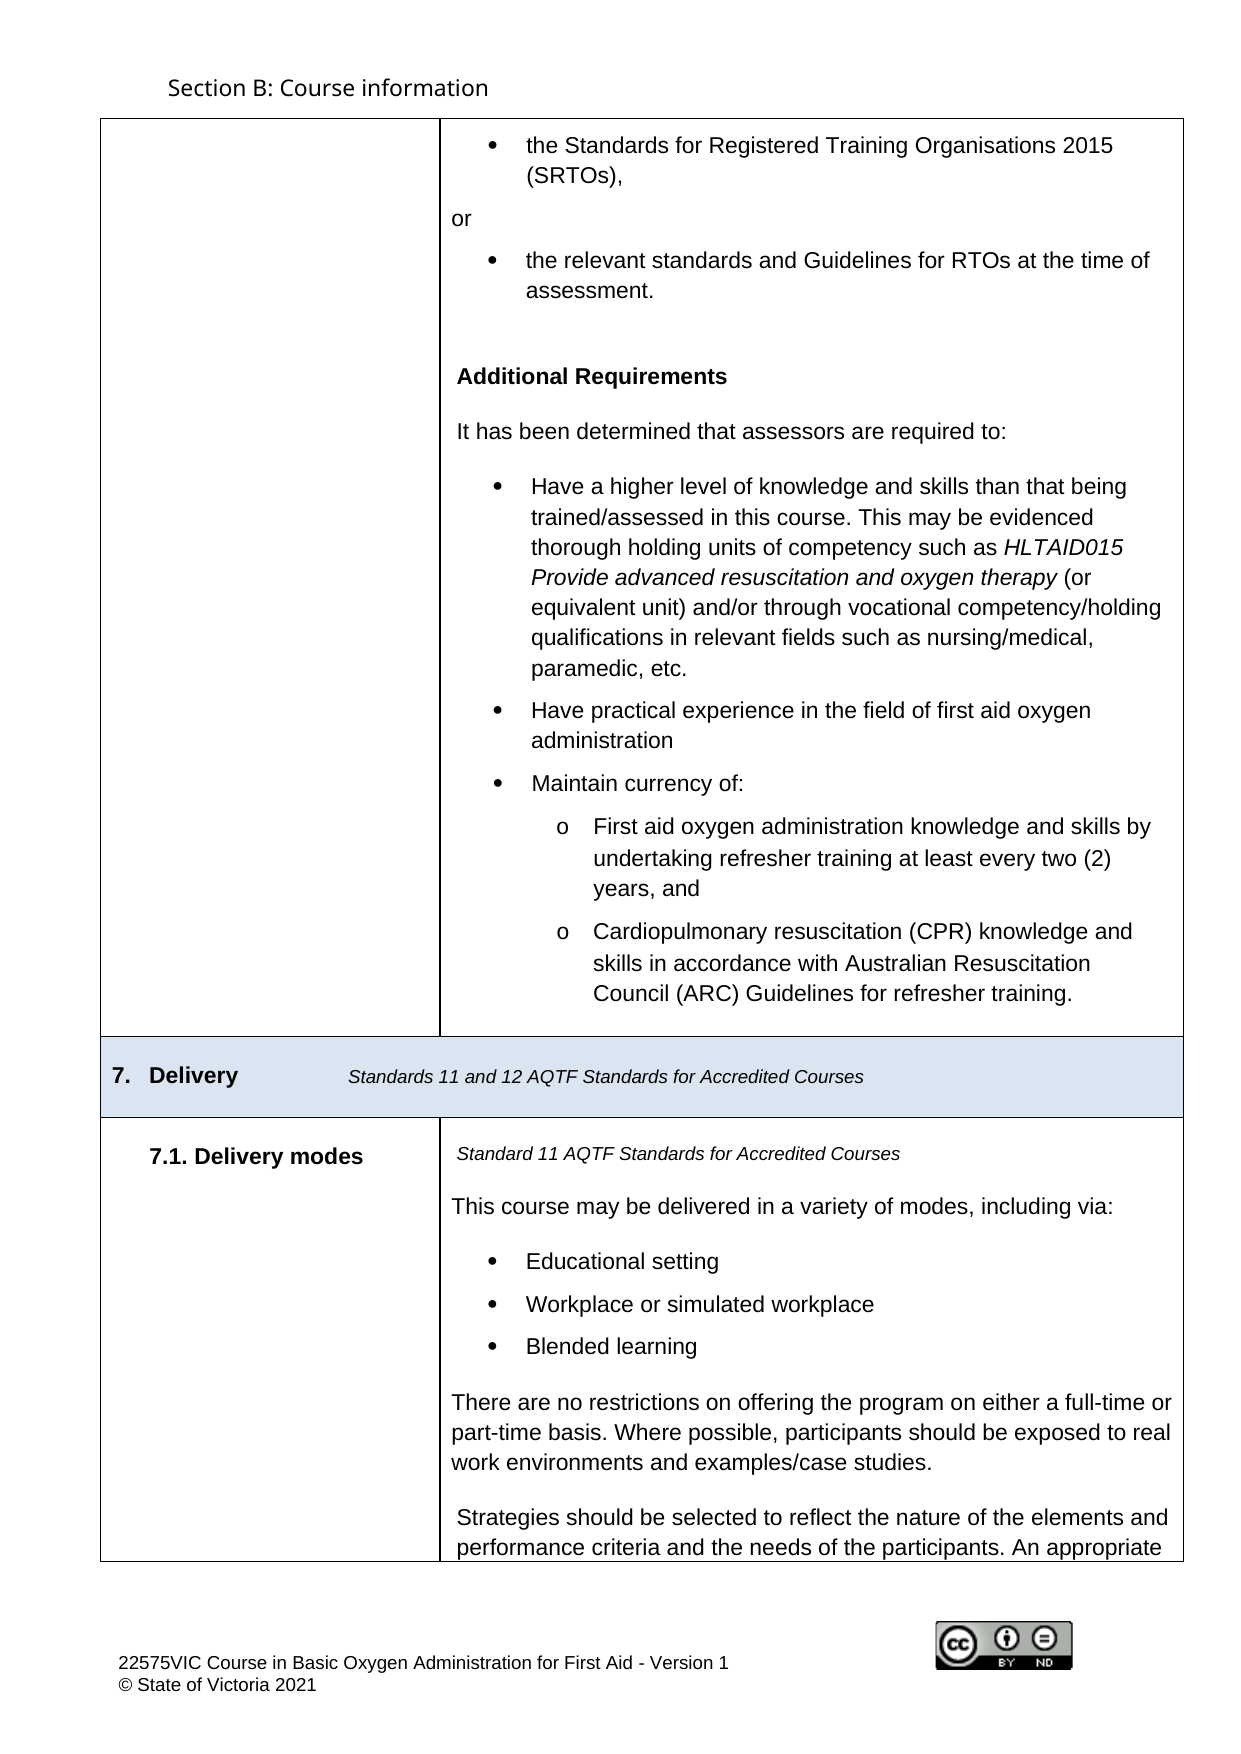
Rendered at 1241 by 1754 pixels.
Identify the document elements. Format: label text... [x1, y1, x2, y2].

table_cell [101, 119, 439, 1036]
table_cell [441, 1118, 1183, 1561]
table_cell Delivery modes [101, 1118, 439, 1561]
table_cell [441, 119, 1183, 1036]
picture [935, 1621, 1073, 1670]
table_cell Delivery Standards 11 and 12 AQTF Standards for Accredited Courses [101, 1037, 1183, 1117]
